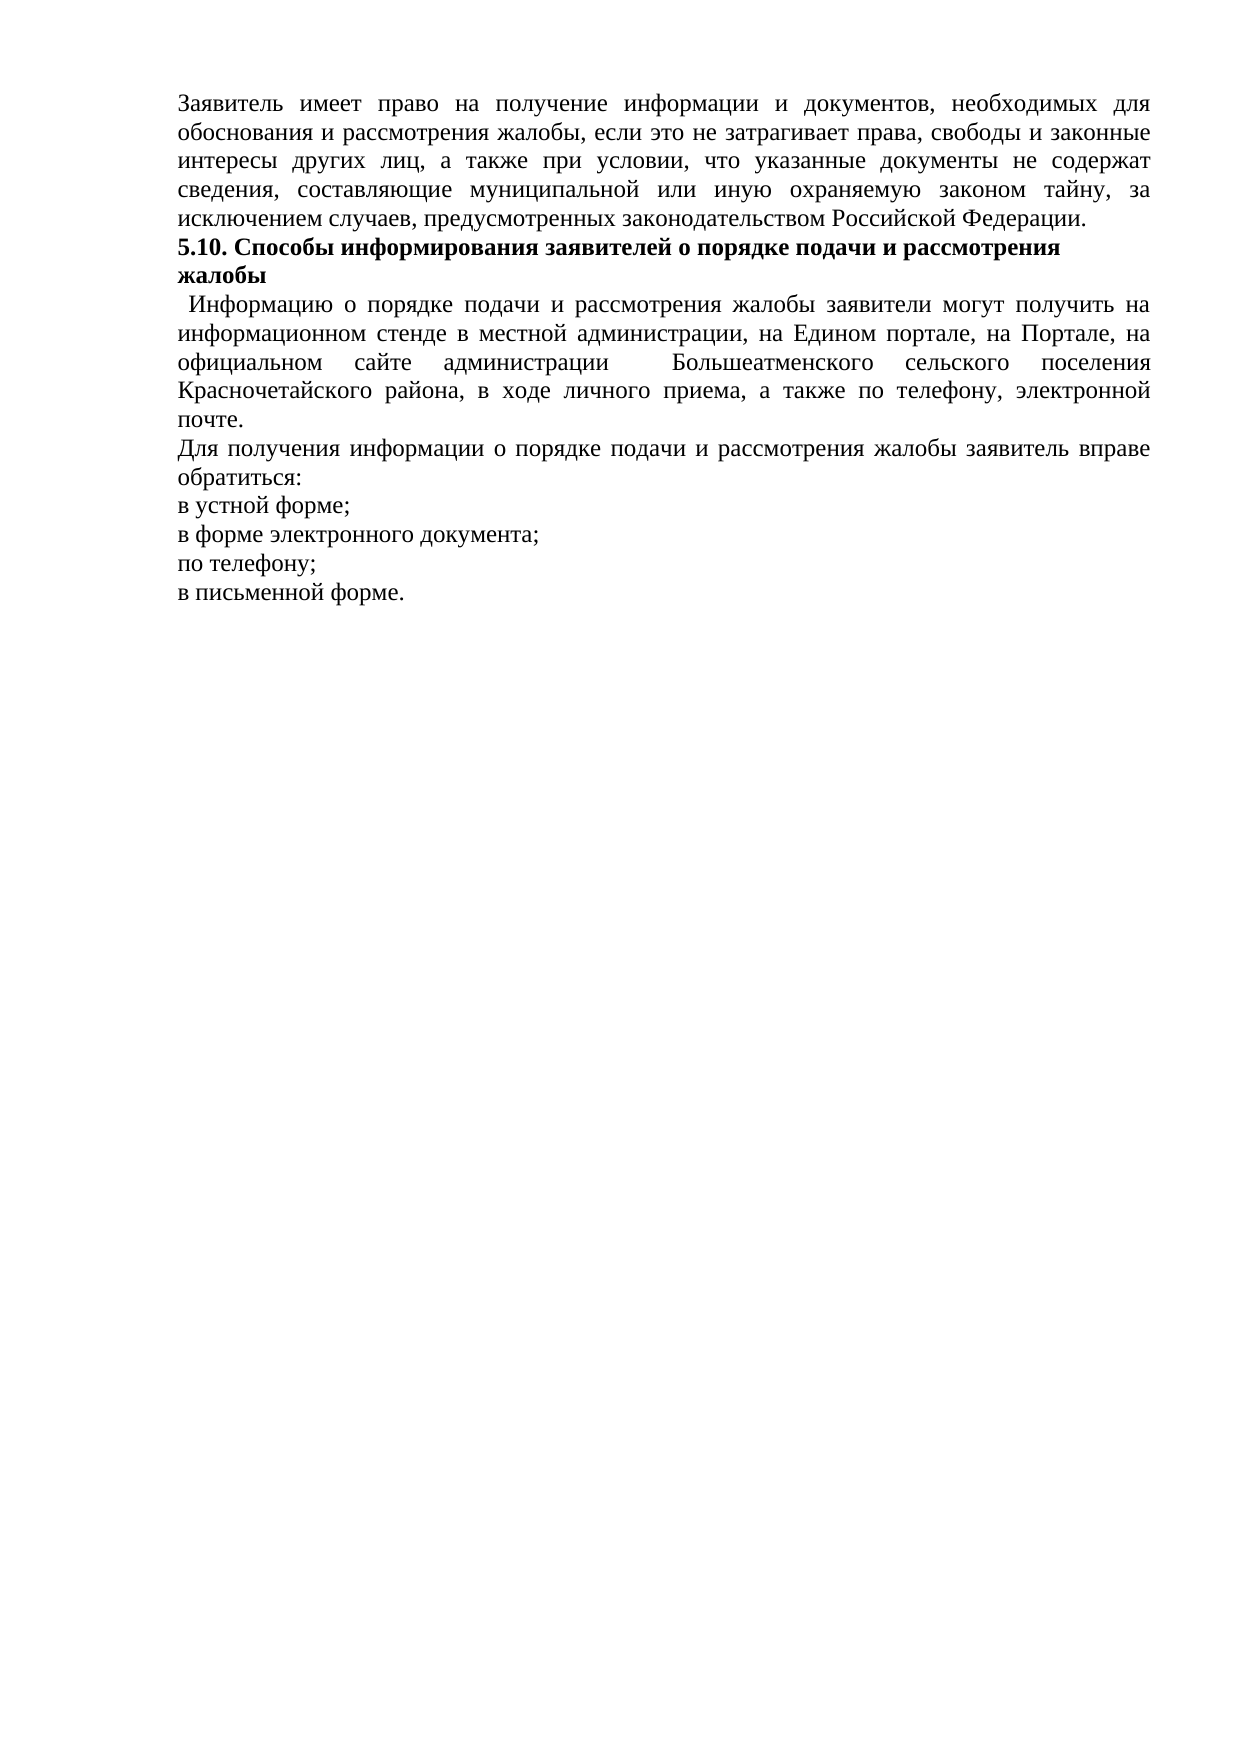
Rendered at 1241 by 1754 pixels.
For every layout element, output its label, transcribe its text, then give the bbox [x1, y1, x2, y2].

text Информацию о порядке подачи и рассмотрения жалобы заявители могут получить на информационном стенде в местной администрации, на Едином портале, на Портале, на официальном сайте администрации Большеатменского сельского поселения Красночетайского района, в ходе личного приема, а также по телефону, электронной почте. [177, 289, 1152, 433]
text по телефону; [177, 548, 1152, 577]
text в письменной форме. [177, 577, 1152, 605]
text 5.10. Способы информирования заявителей о порядке подачи и рассмотрения жалобы [177, 232, 1152, 289]
text Для получения информации о порядке подачи и рассмотрения жалобы заявитель вправе обратиться: [177, 433, 1152, 490]
text в форме электронного документа; [177, 519, 1152, 548]
text Заявитель имеет право на получение информации и документов, необходимых для обоснования и рассмотрения жалобы, если это не затрагивает права, свободы и законные интересы других лиц, а также при условии, что указанные документы не содержат сведения, составляющие муниципальной или иную охраняемую законом тайну, за исключением случаев, предусмотренных законодательством Российской Федерации. [177, 88, 1152, 232]
text в устной форме; [177, 490, 1152, 519]
